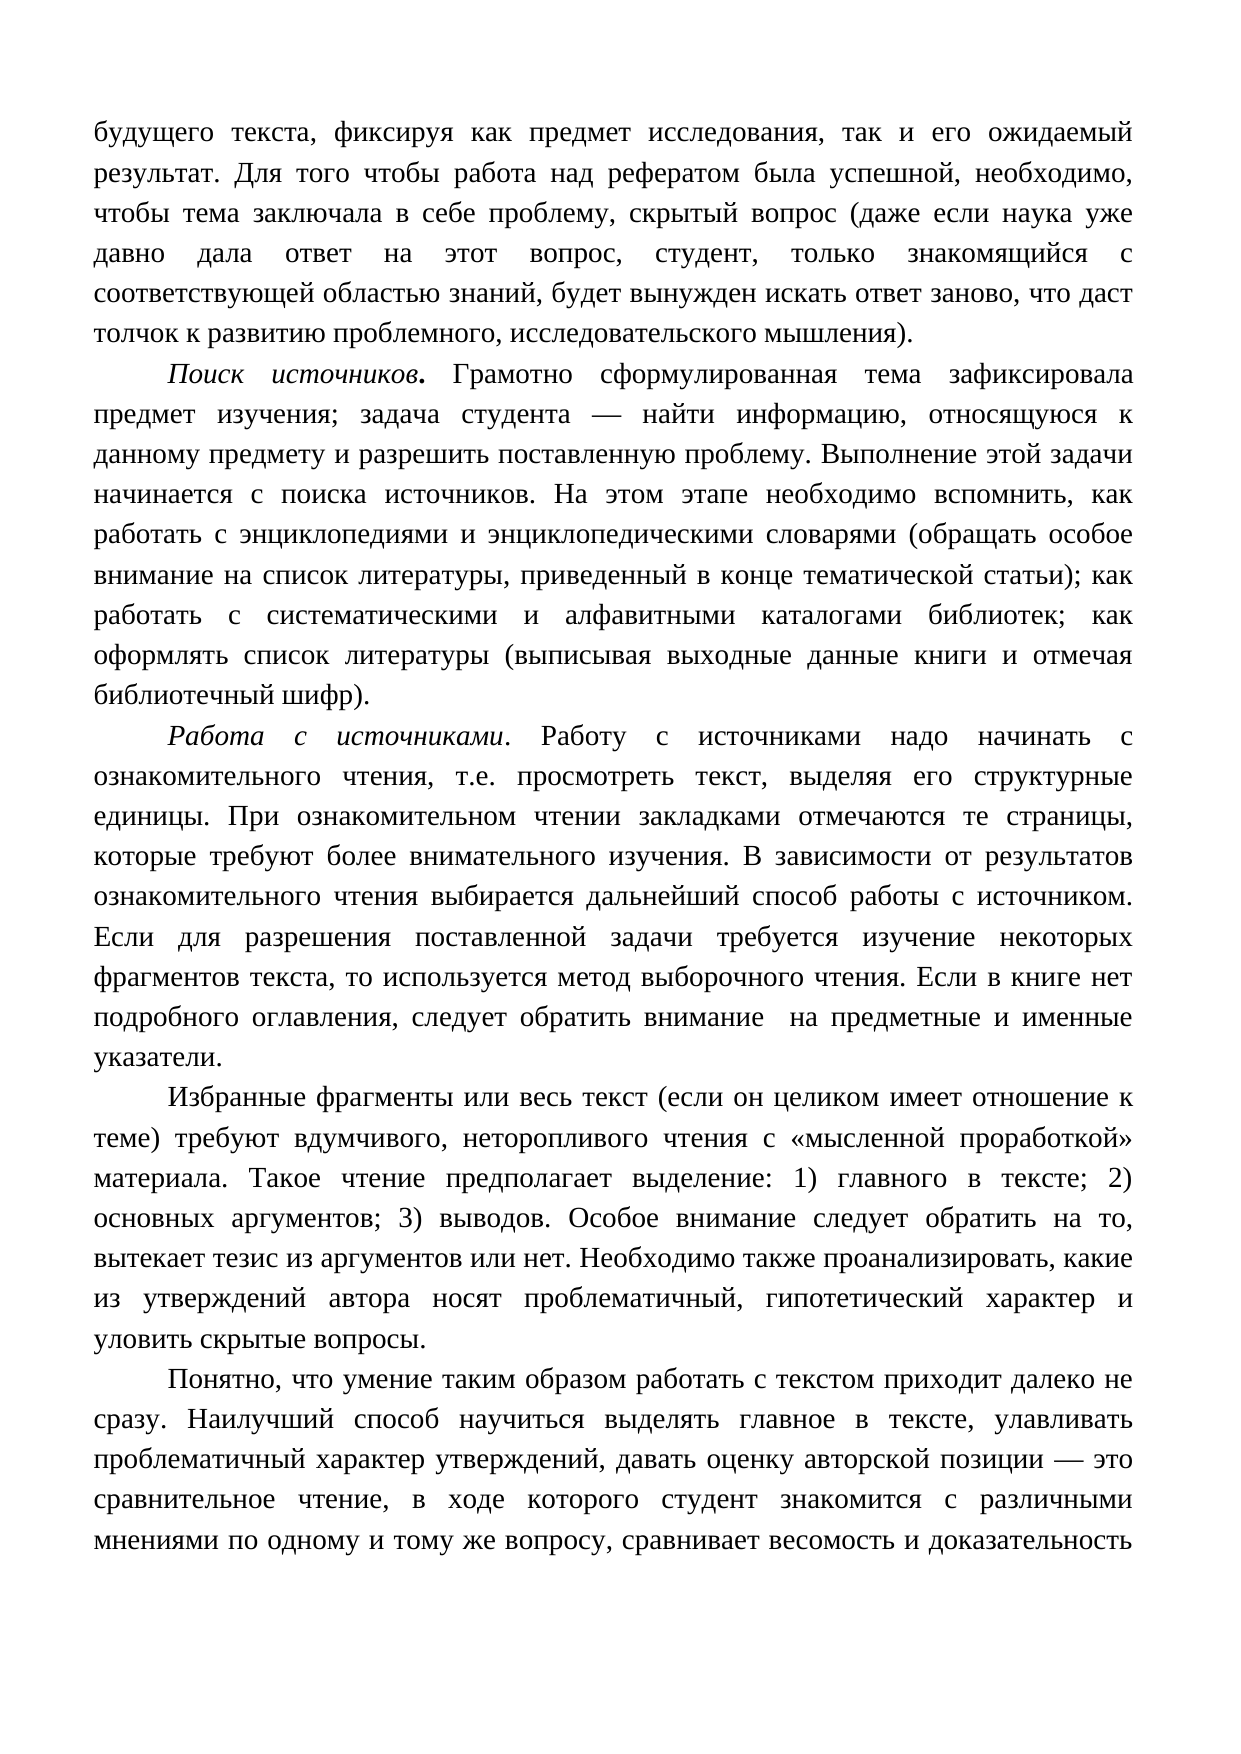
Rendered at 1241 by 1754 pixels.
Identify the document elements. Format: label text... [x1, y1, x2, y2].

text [93, 1361, 1134, 1555]
text Работа с источниками. Работу с источниками надо начинать с ознакомительного чтения, т.е. просмотреть текст, выделяя его структурные единицы. При ознакомительном чтении закладками отмечаются те страницы, которые требуют более внимательного изучения. В зависимости от результатов ознакомительного чтения выбирается дальнейший способ работы с источником. Если для разрешения поставленной задачи требуется изучение некоторых фрагментов текста, то используется метод выборочного чтения. Если в книге нет подробного оглавления, следует обратить внимание на предметные и именные указатели. [93, 718, 1134, 1073]
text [93, 114, 1134, 349]
text Избранные фрагменты или весь текст (если он целиком имеет отношение к теме) требуют вдумчивого, неторопливого чтения с «мысленной проработкой» материала. Такое чтение предполагает выделение: 1) главного в тексте; 2) основных аргументов; 3) выводов. Особое внимание следует обратить на то, вытекает тезис из аргументов или нет. Необходимо также проанализировать, какие из утверждений автора носят проблематичный, гипотетический характер и уловить скрытые вопросы. [93, 1079, 1134, 1354]
text Поиск источников. Грамотно сформулированная тема зафиксировала предмет изучения; задача студента — найти информацию, относящуюся к данному предмету и разрешить поставленную проблему. Выполнение этой задачи начинается с поиска источников. На этом этапе необходимо вспомнить, как работать с энциклопедиями и энциклопедическими словарями (обращать особое внимание на список литературы, приведенный в конце тематической статьи); как работать с систематическими и алфавитными каталогами библиотек; как оформлять список литературы (выписывая выходные данные книги и отмечая библиотечный шифр). [93, 356, 1134, 711]
